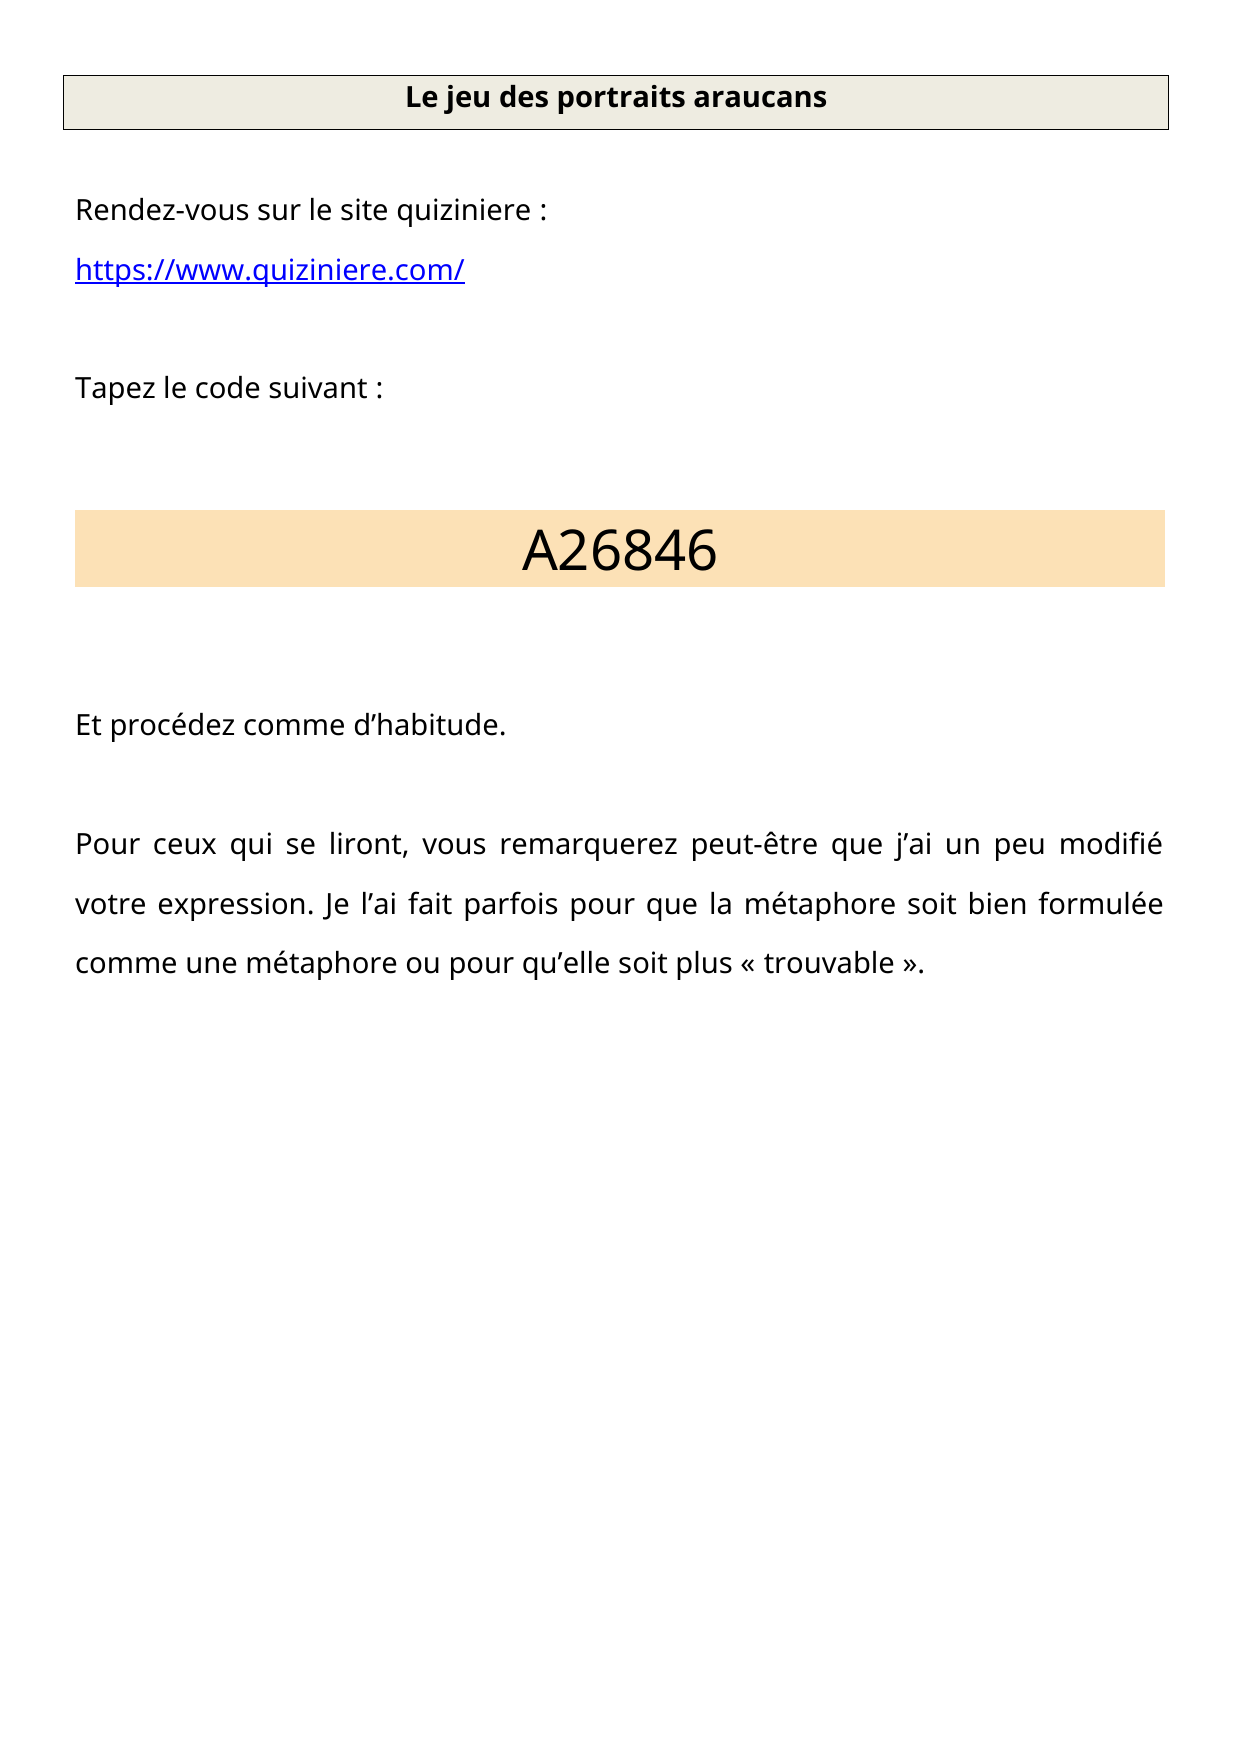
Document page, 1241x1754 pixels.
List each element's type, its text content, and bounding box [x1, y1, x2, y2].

text https://www.quiziniere.com/ [75, 249, 1165, 288]
subtitle A26846 [75, 510, 1165, 587]
table_header Le jeu des portraits araucans [64, 76, 1168, 129]
text Et procédez comme d’habitude. [75, 705, 1165, 744]
text Tapez le code suivant : [75, 368, 1165, 407]
text Pour ceux qui se liront, vous remarquerez peut-être que j’ai un peu modifié votre expression. Je l’ai fait parfois pour que la métaphore soit bien formulée comme une métaphore ou pour qu’elle soit plus « trouvable ». [75, 824, 1165, 982]
text Rendez-vous sur le site quiziniere : [75, 189, 1165, 229]
